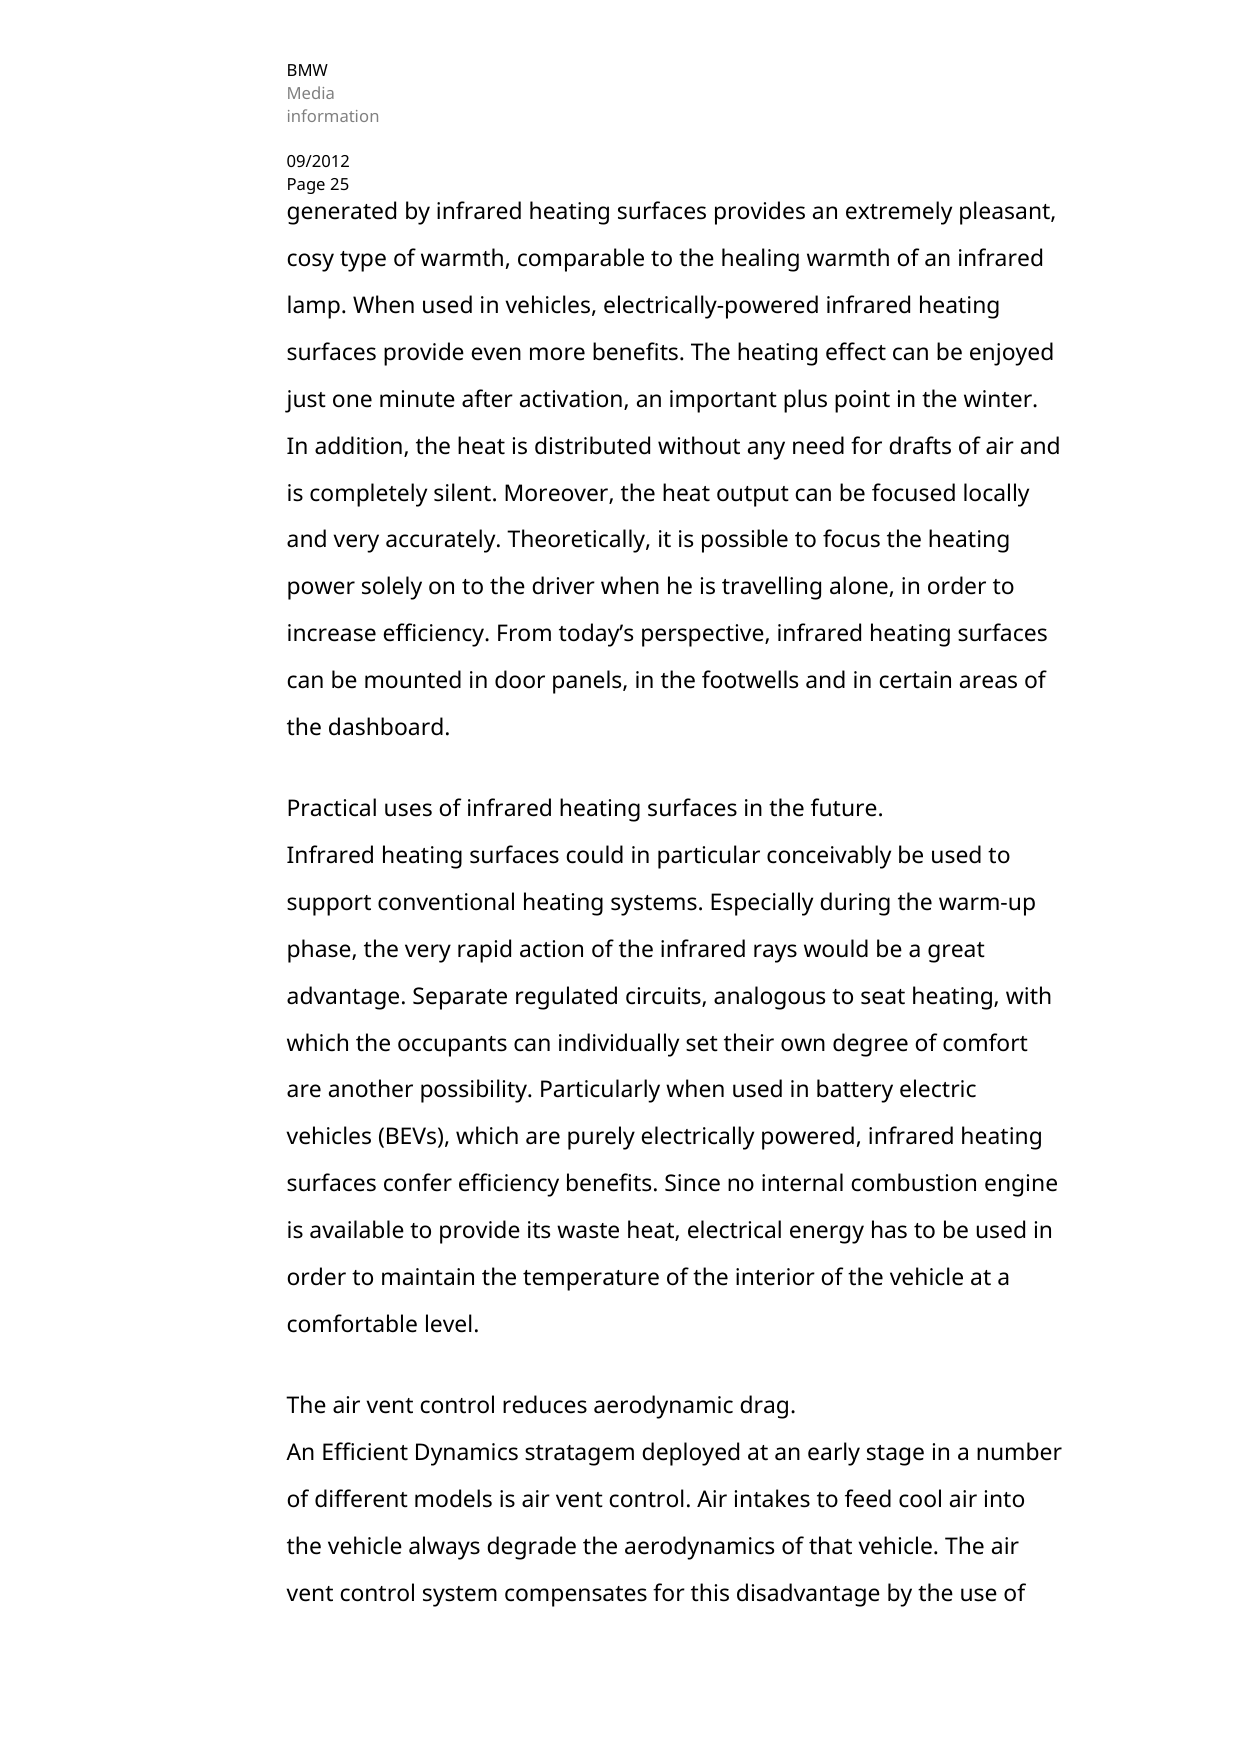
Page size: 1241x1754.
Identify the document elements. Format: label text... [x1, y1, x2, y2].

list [286, 1389, 1063, 1608]
text Practical uses of infrared heating surfaces in the future. Infrared heating surfaces could in particular conceivably be used to support conventional heating systems. Especially during the warm-up phase, the very rapid action of the infrared rays would be a great advantage. Separate regulated circuits, analogous to seat heating, with which the occupants can individually set their own degree of comfort are another possibility. Particularly when used in battery electric vehicles (BEVs), which are purely electrically powered, infrared heating surfaces confer efficiency benefits. Since no internal combustion engine is available to provide its waste heat, electrical energy has to be used in order to maintain the temperature of the interior of the vehicle at a comfortable level. [286, 792, 1063, 1339]
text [286, 195, 1063, 742]
